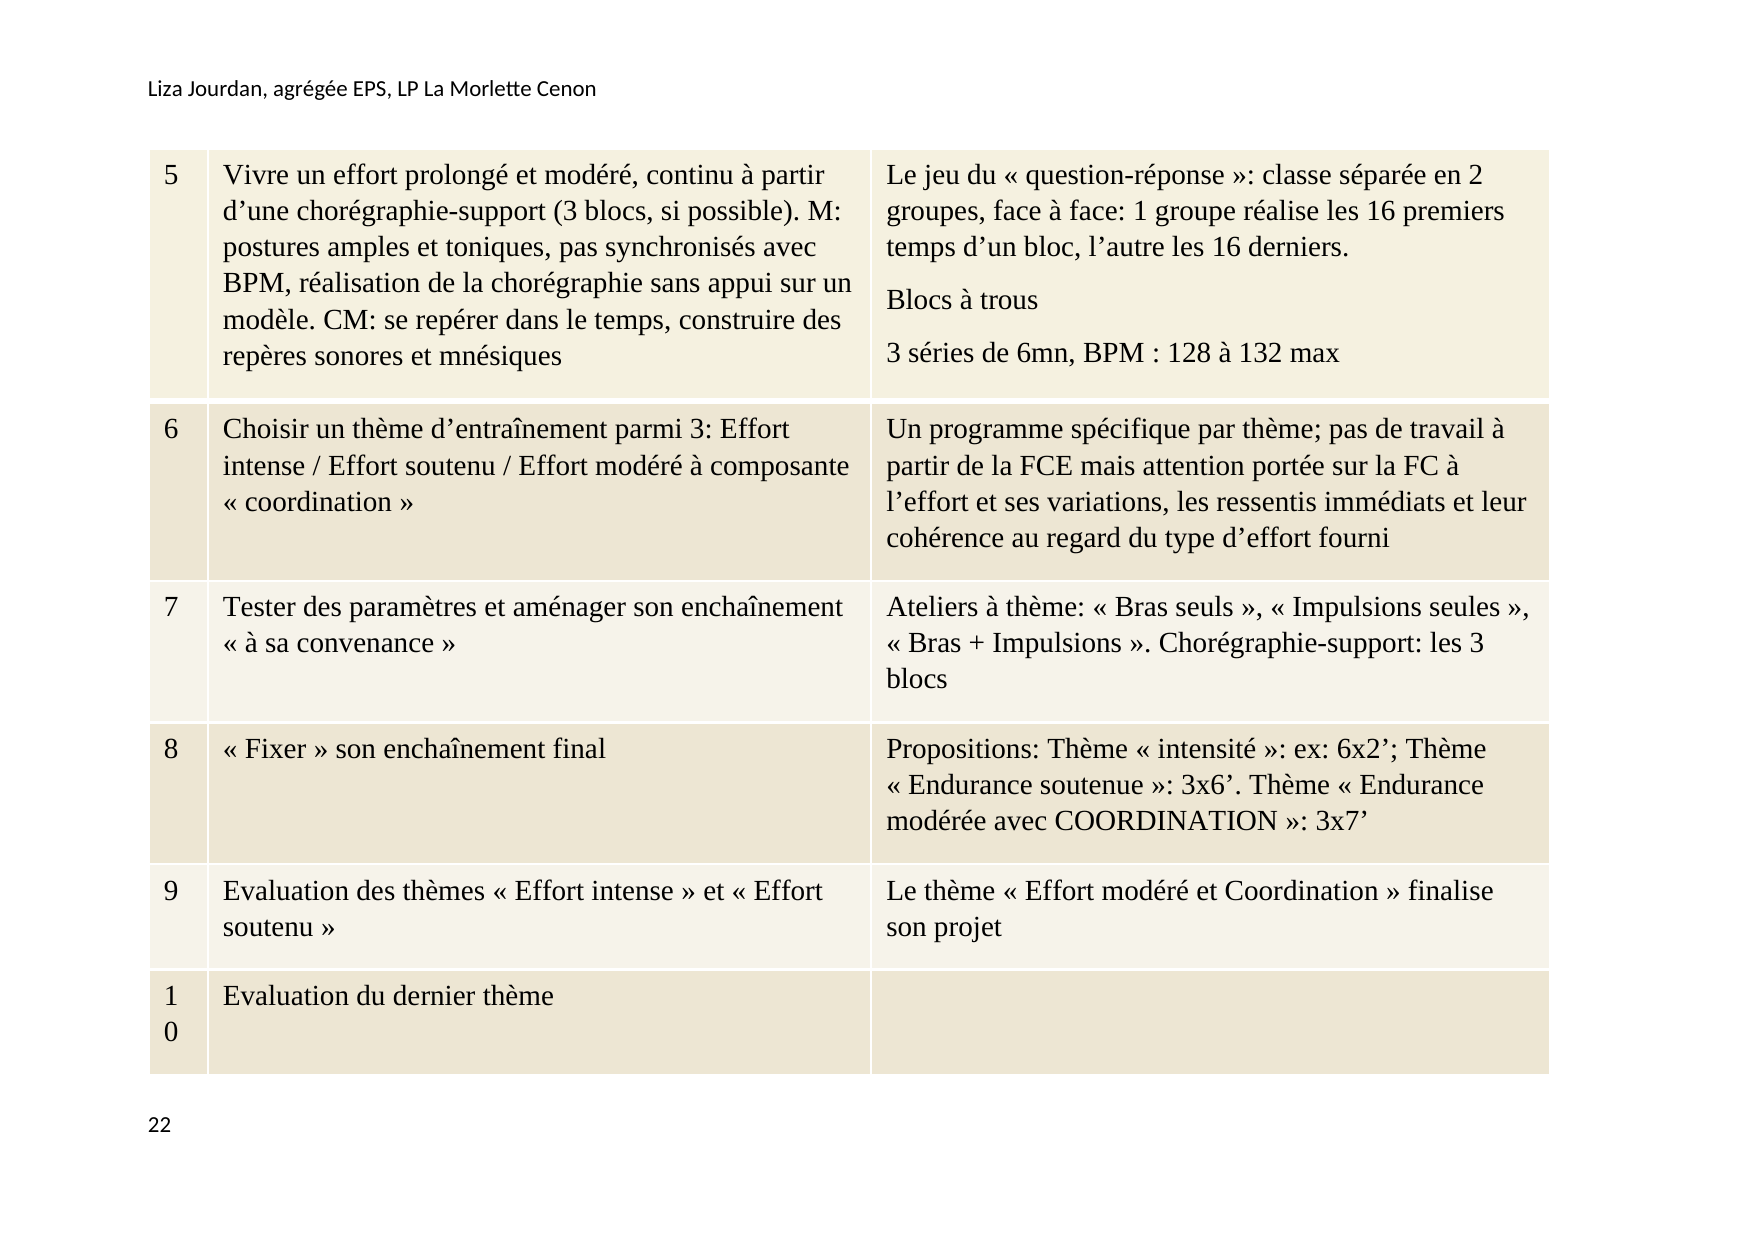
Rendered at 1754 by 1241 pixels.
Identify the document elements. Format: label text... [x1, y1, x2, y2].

table_cell Tester des paramètres et aménager son enchaînement « à sa convenance » [209, 582, 870, 721]
table_cell Choisir un thème d’entraînement parmi 3: Effort intense / Effort soutenu / Effort modéré à composante « coordination » [209, 404, 870, 580]
table_cell Ateliers à thème: « Bras seuls », « Impulsions seules », « Bras + Impulsions ». Chorégraphie-support: les 3 blocs [872, 582, 1549, 721]
table_cell Un programme spécifique par thème; pas de travail à partir de la FCE mais attention portée sur la FC à l’effort et ses variations, les ressentis immédiats et leur cohérence au regard du type d’effort fourni [872, 404, 1549, 580]
table_cell « Fixer » son enchaînement final [209, 724, 870, 863]
table_cell 8 [150, 724, 207, 863]
table_cell Le thème « Effort modéré et Coordination » finalise son projet [872, 865, 1549, 968]
table_cell 10 [150, 971, 207, 1074]
table_cell [872, 971, 1549, 1074]
table_cell 6 [150, 404, 207, 580]
table_cell Propositions: Thème « intensité »: ex: 6x2’; Thème « Endurance soutenue »: 3x6’. Thème « Endurance modérée avec COORDINATION »: 3x7’ [872, 724, 1549, 863]
table_header 5 [150, 150, 207, 398]
table_header Le jeu du « question-réponse »: classe séparée en 2 groupes, face à face: 1 groupe réalise les 16 premiers temps d’un bloc, l’autre les 16 derniers. Blocs à trous 3 séries de 6mn, BPM : 128 à 132 max [872, 150, 1549, 398]
table_cell Evaluation des thèmes « Effort intense » et « Effort soutenu » [209, 865, 870, 968]
table_cell Evaluation du dernier thème [209, 971, 870, 1074]
table_cell 9 [150, 865, 207, 968]
table_cell 7 [150, 582, 207, 721]
table_header Vivre un effort prolongé et modéré, continu à partir d’une chorégraphie-support (3 blocs, si possible). M: postures amples et toniques, pas synchronisés avec BPM, réalisation de la chorégraphie sans appui sur un modèle. CM: se repérer dans le temps, construire des repères sonores et mnésiques [209, 150, 870, 398]
